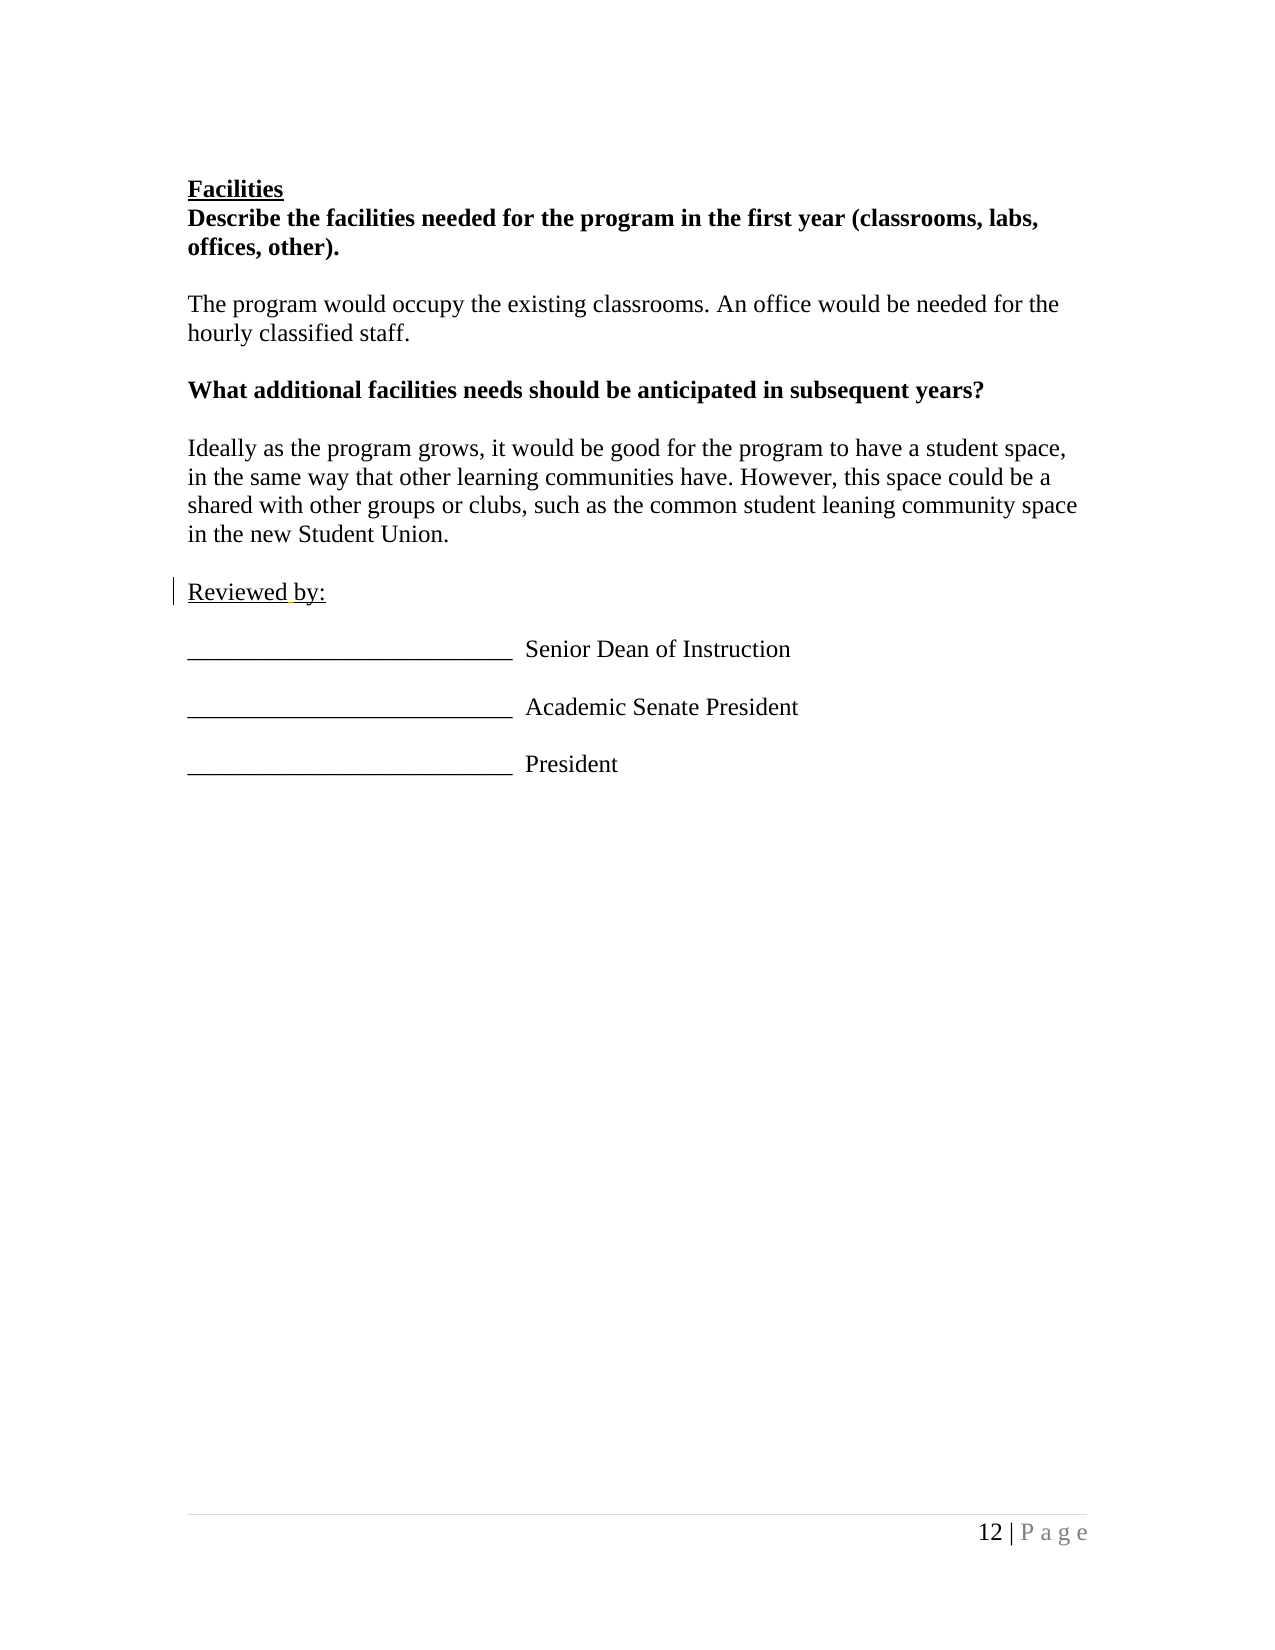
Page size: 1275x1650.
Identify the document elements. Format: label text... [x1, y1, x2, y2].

text __________________________ Senior Dean of Instruction [187, 634, 1087, 663]
text Ideally as the program grows, it would be good for the program to have a student space, in the same way that other learning communities have. However, this space could be a shared with other groups or clubs, such as the common student leaning community space in the new Student Union. [187, 433, 1087, 548]
text Describe the facilities needed for the program in the first year (classrooms, labs, offices, other). [187, 203, 1087, 260]
text __________________________ Academic Senate President [187, 692, 1087, 720]
text What additional facilities needs should be anticipated in subsequent years? [187, 375, 1087, 404]
text The program would occupy the existing classrooms. An office would be needed for the hourly classified staff. [187, 289, 1087, 347]
text __________________________ President [187, 749, 1087, 778]
text Facilities [187, 174, 1087, 203]
text Reviewedby: [187, 577, 1087, 605]
